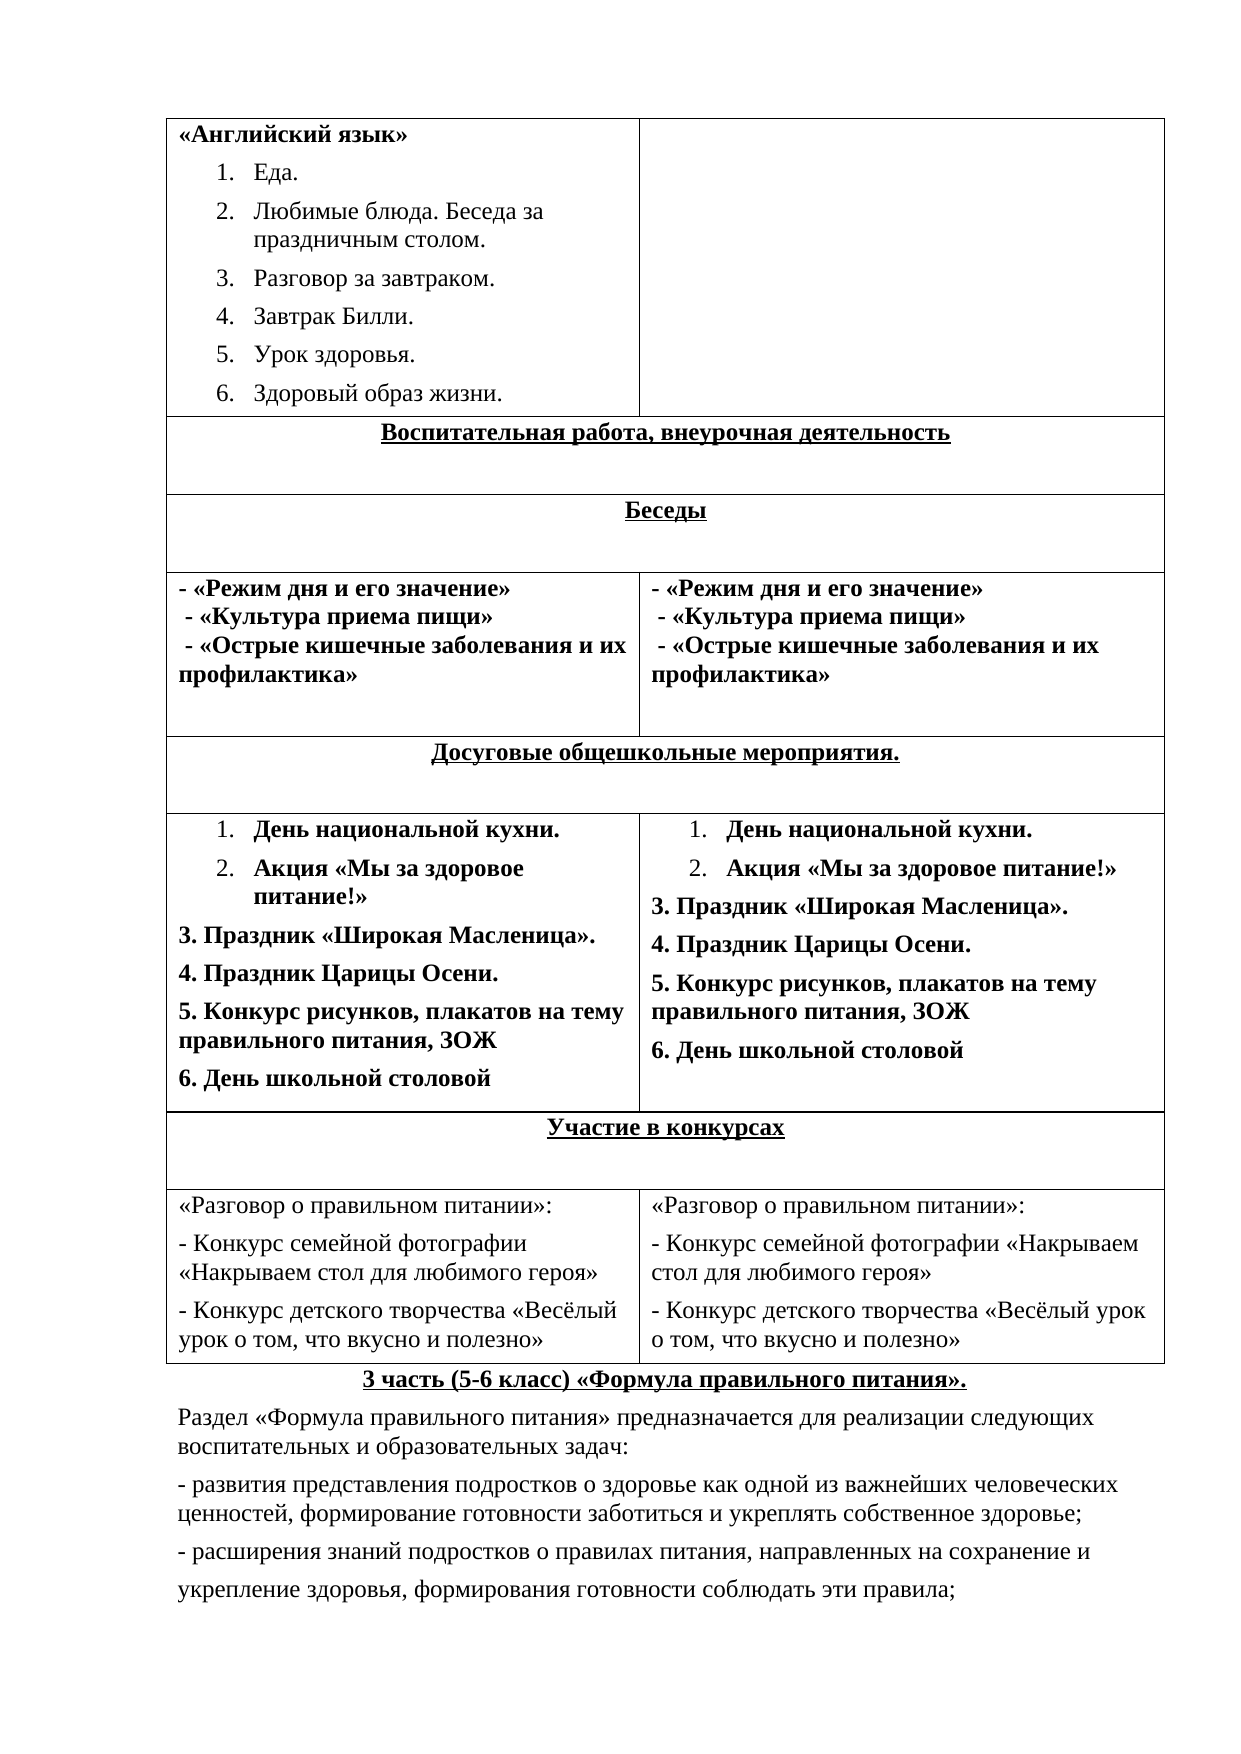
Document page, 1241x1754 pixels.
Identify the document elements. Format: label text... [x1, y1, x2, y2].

table_cell - «Режим дня и его значение» - «Культура приема пищи» - «Острые кишечные заболевания и их профилактика» [640, 573, 1164, 736]
text - расширения знаний подростков о правилах питания, направленных на сохранение и [177, 1536, 1152, 1565]
table_cell Беседы [167, 495, 1164, 572]
text - развития представления подростков о здоровье как одной из важнейших человеческих ценностей, формирование готовности заботиться и укреплять собственное здоровье; [177, 1469, 1152, 1527]
table_cell Досуговые общешкольные мероприятия. [167, 737, 1164, 813]
table_cell «Разговор о правильном питании»: - Конкурс семейной фотографии «Накрываем стол для любимого героя» - Конкурс детского творчества «Весёлый урок о том, что вкусно и полезно» [167, 1190, 639, 1363]
table_cell Участие в конкурсах [167, 1113, 1164, 1189]
text укрепление здоровья, формирования готовности соблюдать эти правила; [177, 1574, 1152, 1603]
table_cell «Разговор о правильном питании»: - Конкурс семейной фотографии «Накрываем стол для любимого героя» - Конкурс детского творчества «Весёлый урок о том, что вкусно и полезно» [640, 1190, 1164, 1363]
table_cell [640, 119, 1164, 416]
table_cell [167, 119, 639, 416]
text 3 часть (5-6 класс) «Формула правильного питания». [177, 1364, 1152, 1392]
table_cell День национальной кухни. Акция «Мы за здоровое питание!» 3. Праздник «Широкая Масленица». 4. Праздник Царицы Осени. 5. Конкурс рисунков, плакатов на тему правильного питания, ЗОЖ 6. День школьной столовой [640, 814, 1164, 1111]
text Раздел «Формула правильного питания» предназначается для реализации следующих воспитательных и образовательных задач: [177, 1402, 1152, 1459]
table_cell Воспитательная работа, внеурочная деятельность [167, 417, 1164, 494]
table_cell - «Режим дня и его значение» - «Культура приема пищи» - «Острые кишечные заболевания и их профилактика» [167, 573, 639, 736]
table_cell День национальной кухни. Акция «Мы за здоровое питание!» 3. Праздник «Широкая Масленица». 4. Праздник Царицы Осени. 5. Конкурс рисунков, плакатов на тему правильного питания, ЗОЖ 6. День школьной столовой [167, 814, 639, 1111]
